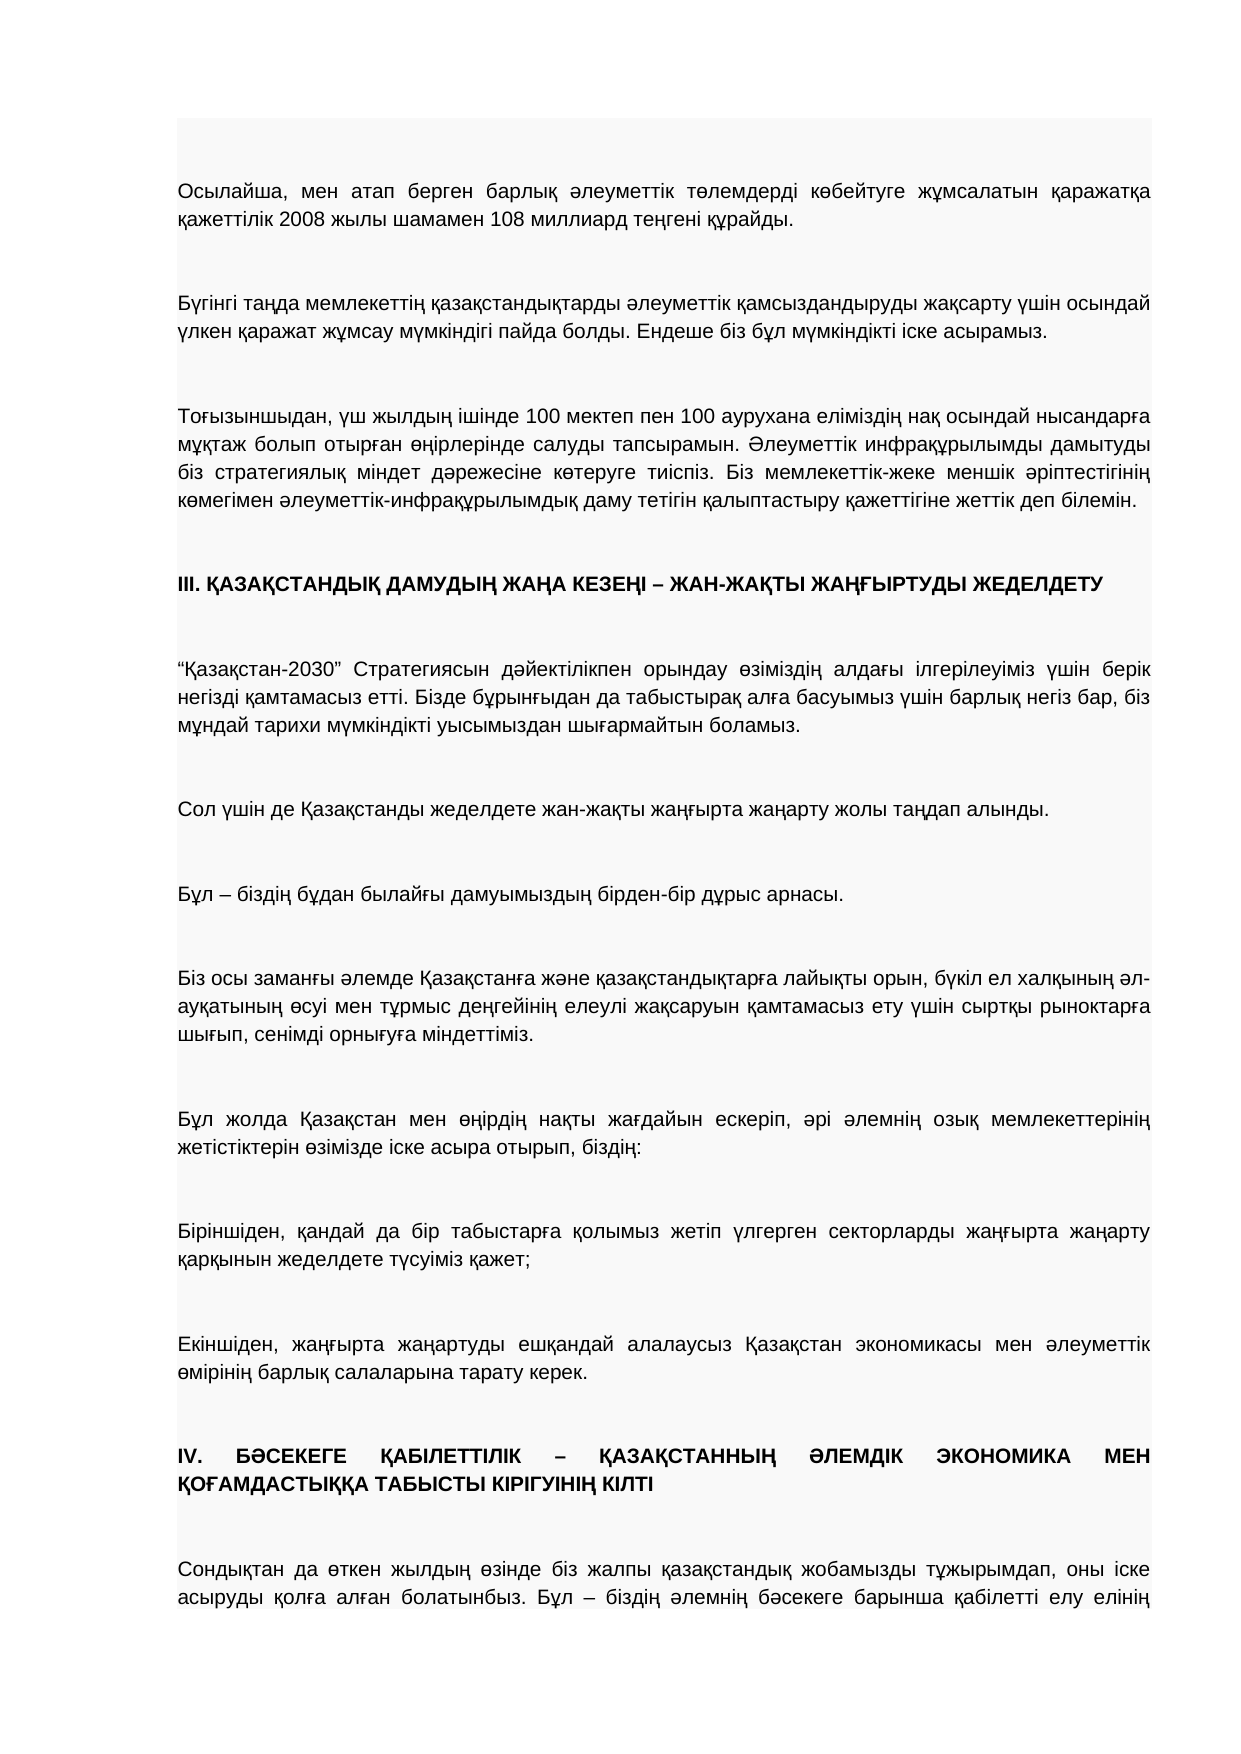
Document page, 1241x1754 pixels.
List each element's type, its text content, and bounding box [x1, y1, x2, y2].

text ІV. БӘСЕКЕГЕ ҚАБІЛЕТТІЛІК – ҚАЗАҚСТАННЫҢ ӘЛЕМДІК ЭКОНОМИКА МЕН ҚОҒАМДАСТЫҚҚА ТАБЫСТЫ КІРІГУІНІҢ КІЛТІ [177, 1440, 1152, 1496]
text Осылайша, мен атап берген барлық әлеуметтік төлемдерді көбейтуге жұмсалатын қаражатқа қажеттілік 2008 жылы шамамен 108 миллиард теңгені құрайды. [177, 174, 1152, 231]
text Біріншіден, қандай да бір табыстарға қолымыз жетіп үлгерген секторларды жаңғырта жаңарту қарқынын жеделдете түсуіміз қажет; [177, 1215, 1152, 1271]
text Бұл – біздің бұдан былайғы дамуымыздың бірден-бір дұрыс арнасы. [177, 877, 1152, 906]
text Тоғызыншыдан, үш жылдың ішінде 100 мектеп пен 100 аурухана еліміздің нақ осындай нысандарға мұқтаж болып отырған өңірлерінде салуды тапсырамын. Әлеуметтік инфрақұрылымды дамытуды біз стратегиялық міндет дәрежесіне көтеруге тиіспіз. Біз мемлекеттік-жеке меншік әріптестігінің көмегімен әлеуметтік-инфрақұрылымдық даму тетігін қалыптастыру қажеттігіне жеттік деп білемін. [177, 399, 1152, 512]
text Екіншіден, жаңғырта жаңартуды ешқандай алалаусыз Қазақстан экономикасы мен әлеуметтік өмірінің барлық салаларына тарату керек. [177, 1327, 1152, 1384]
text Біз осы заманғы әлемде Қазақстанға және қазақстандықтарға лайықты орын, бүкіл ел халқының әл-ауқатының өсуі мен тұрмыс деңгейінің елеулі жақсаруын қамтамасыз ету үшін сыртқы рыноктарға шығып, сенімді орнығуға міндеттіміз. [177, 962, 1152, 1046]
text ІІІ. ҚАЗАҚСТАНДЫҚ ДАМУДЫҢ ЖАҢА КЕЗЕҢІ – ЖАН-ЖАҚТЫ ЖАҢҒЫРТУДЫ ЖЕДЕЛДЕТУ [177, 568, 1152, 596]
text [177, 1552, 1152, 1609]
text Бұл жолда Қазақстан мен өңірдің нақты жағдайын ескеріп, әрі әлемнің озық мемлекеттерінің жетістіктерін өзімізде іске асыра отырып, біздің: [177, 1102, 1152, 1159]
text Бүгінгі таңда мемлекеттің қазақстандықтарды әлеуметтік қамсыздандыруды жақсарту үшін осындай үлкен қаражат жұмсау мүмкіндігі пайда болды. Ендеше біз бұл мүмкіндікті іске асырамыз. [177, 287, 1152, 343]
text Сол үшін де Қазақстанды жеделдете жан-жақты жаңғырта жаңарту жолы таңдап алынды. [177, 793, 1152, 821]
text “Қазақстан-2030” Стратегиясын дәйектілікпен орындау өзіміздің алдағы ілгерілеуіміз үшін берік негізді қамтамасыз етті. Бізде бұрынғыдан да табыстырақ алға басуымыз үшін барлық негіз бар, біз мұндай тарихи мүмкіндікті уысымыздан шығармайтын боламыз. [177, 652, 1152, 737]
